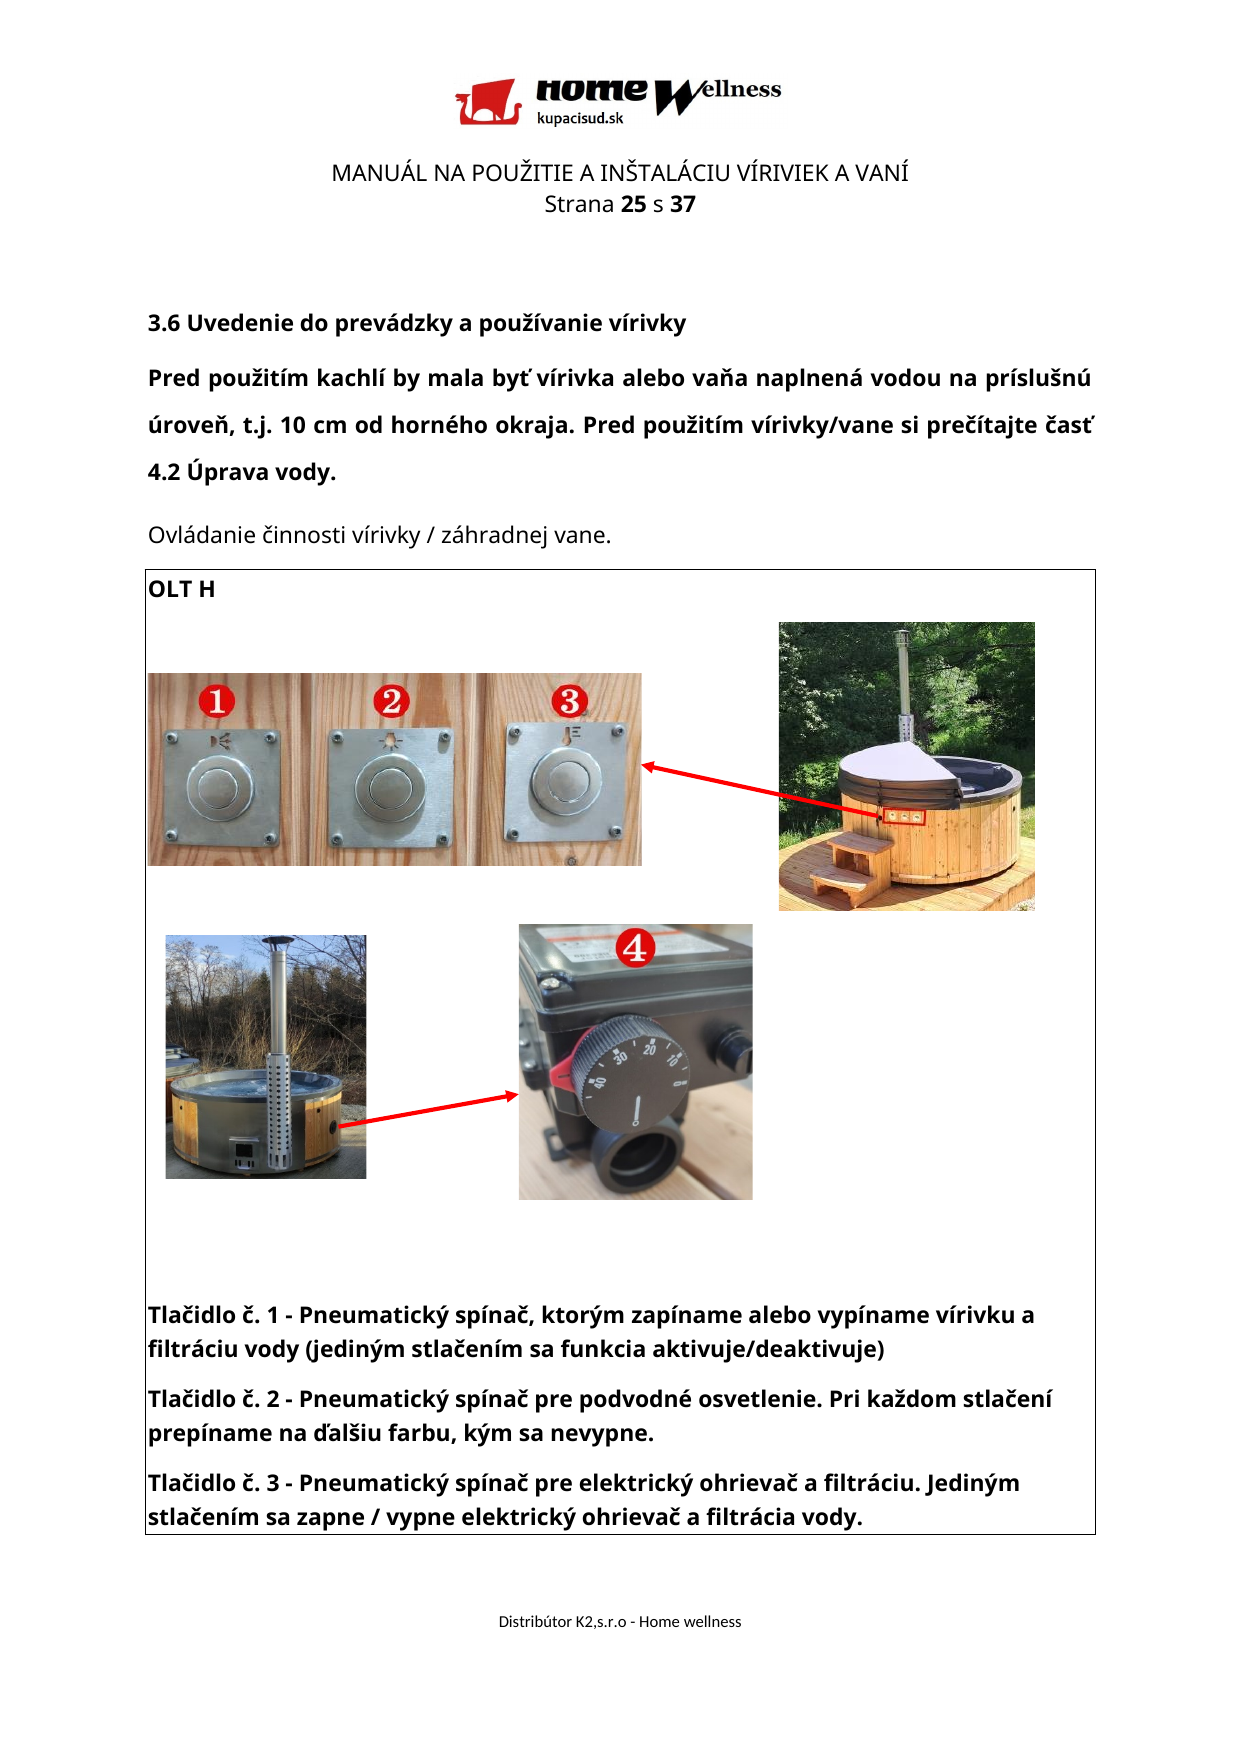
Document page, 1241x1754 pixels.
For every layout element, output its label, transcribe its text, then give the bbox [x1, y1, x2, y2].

text Tlačidlo č. 2 - Pneumatický spínač pre podvodné osvetlenie. Pri každom stlačení prepíname na ďalšiu farbu, kým sa nevypne. [146, 1380, 1095, 1448]
text Tlačidlo č. 3 - Pneumatický spínač pre elektrický ohrievač a filtráciu. Jediným stlačením sa zapne / vypne elektrický ohrievač a filtrácia vody. [146, 1464, 1095, 1534]
picture [778, 622, 1035, 911]
text Tlačidlo č. 1 - Pneumatický spínač, ktorým zapíname alebo vypíname vírivku a filtráciu vody (jediným stlačením sa funkcia aktivuje/deaktivuje) [146, 1296, 1095, 1364]
picture [165, 935, 367, 1179]
picture [147, 673, 642, 866]
text 3.6 Uvedenie do prevádzky a používanie vírivky [148, 306, 1093, 338]
text Ovládanie činnosti vírivky / záhradnej vane. [148, 519, 1093, 550]
text OLT H [146, 570, 1095, 604]
text Pred použitím kachlí by mala byť vírivka alebo vaňa naplnená vodou na príslušnú úroveň, t.j. 10 cm od horného okraja. Pred použitím vírivky/vane si prečítajte časť 4.2 Úprava vody. [148, 362, 1093, 487]
picture [518, 924, 753, 1200]
picture [452, 73, 788, 129]
